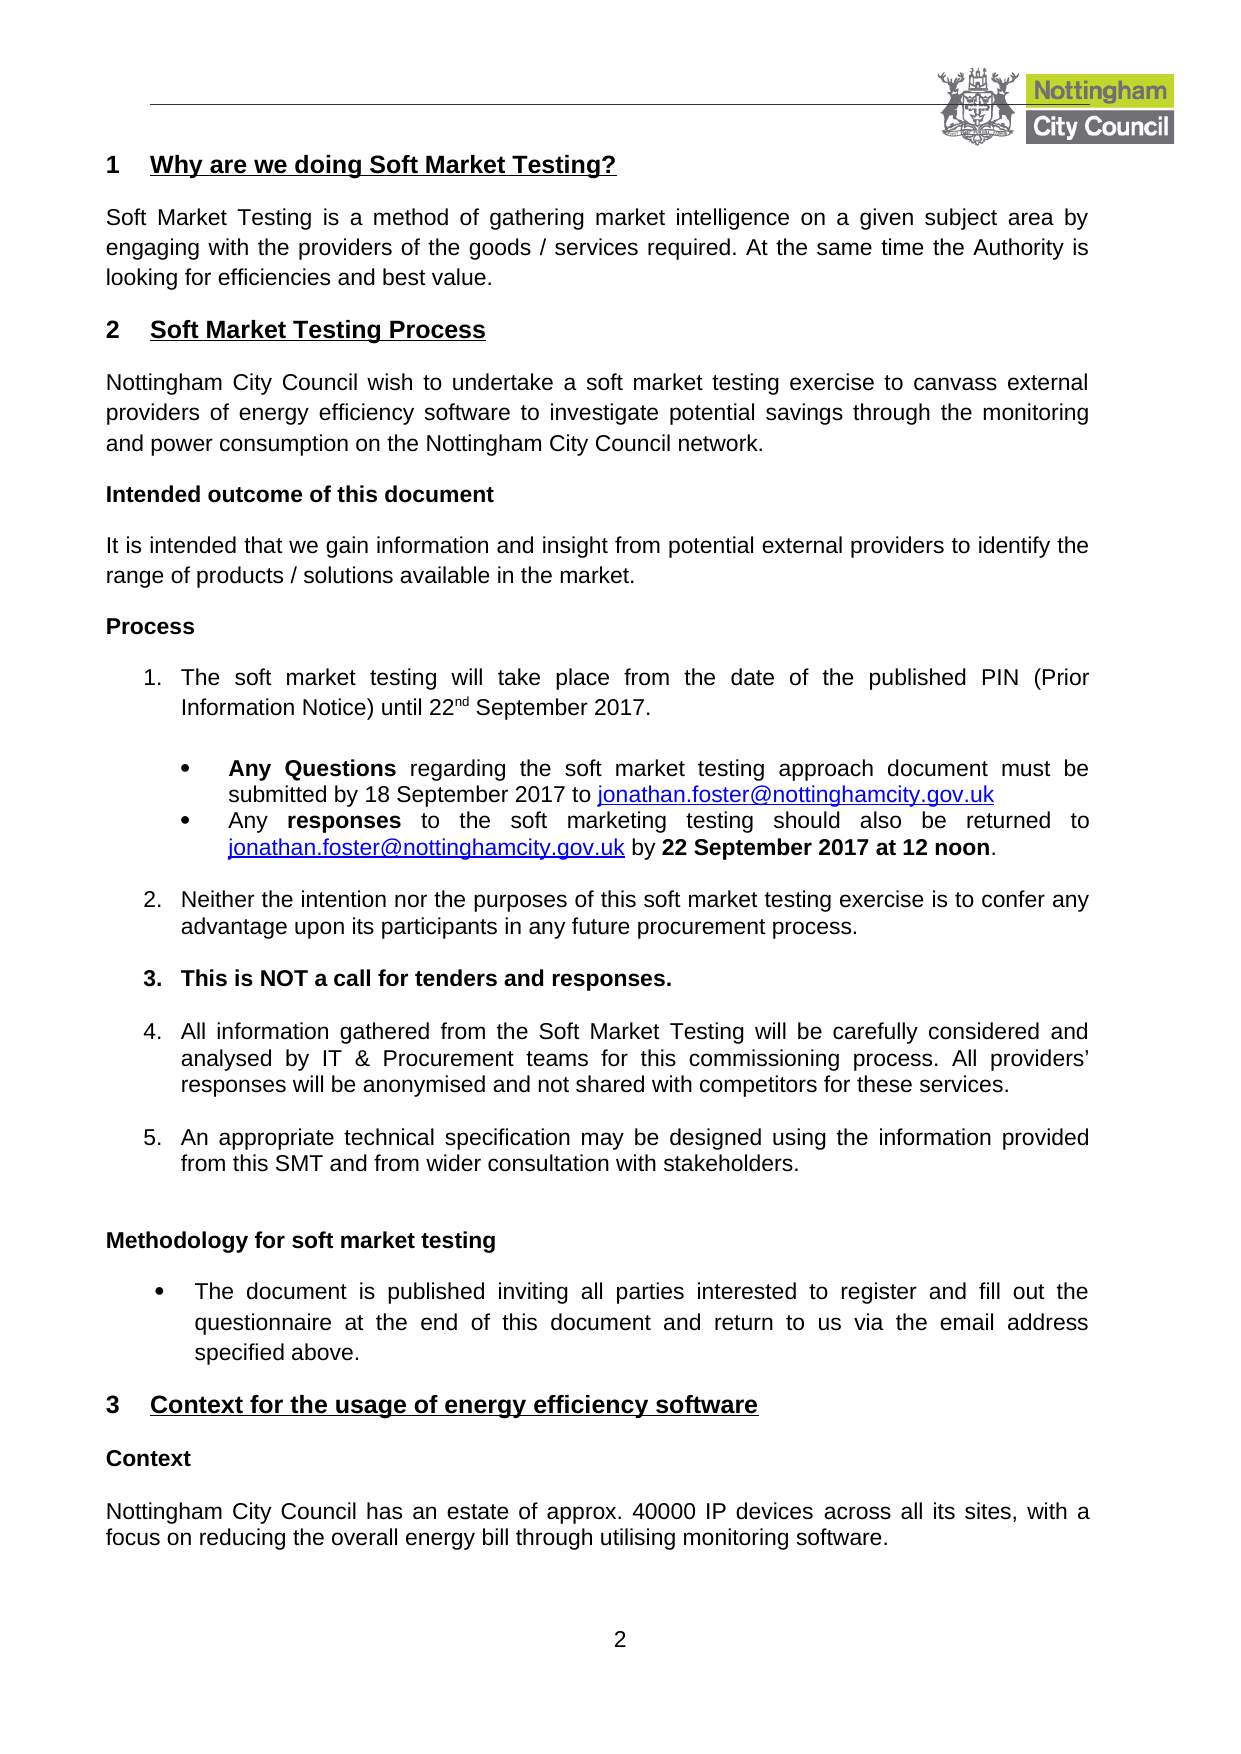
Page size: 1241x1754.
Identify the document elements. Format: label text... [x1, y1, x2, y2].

list Any Questions regarding the soft market testing approach document must be submitted by 18 September 2017 to jonathan.foster@nottinghamcity.gov.uk [191, 754, 1090, 807]
text 1 Why are we doing Soft Market Testing? [106, 150, 1090, 179]
text Process [106, 613, 1090, 639]
text Context [106, 1445, 1090, 1471]
text Nottingham City Council has an estate of approx. 40000 IP devices across all its sites, with a focus on reducing the overall energy bill through utilising monitoring software. [106, 1498, 1090, 1550]
list The document is published inviting all parties interested to register and fill out the questionnaire at the end of this document and return to us via the email address specified above. [165, 1278, 1090, 1365]
text Nottingham City Council wish to undertake a soft market testing exercise to canvass external providers of energy efficiency software to investigate potential savings through the monitoring and power consumption on the Nottingham City Council network. [106, 369, 1090, 456]
text 2 Soft Market Testing Process [106, 315, 1090, 344]
text Soft Market Testing is a method of gathering market intelligence on a given subject area by engaging with the providers of the goods / services required. At the same time the Authority is looking for efficiencies and best value. [106, 204, 1090, 291]
text Intended outcome of this document [106, 481, 1090, 507]
text 3 Context for the usage of energy efficiency software [106, 1390, 1090, 1418]
list Neither the intention nor the purposes of this soft market testing exercise is to confer any advantage upon its participants in any future procurement process. [143, 886, 1090, 939]
list Any responses to the soft marketing testing should also be returned to jonathan.foster@nottinghamcity.gov.uk by 22 September 2017 at 12 noon. [191, 807, 1090, 860]
picture [937, 67, 1175, 146]
text Methodology for soft market testing [106, 1227, 1090, 1254]
list All information gathered from the Soft Market Testing will be carefully considered and analysed by IT & Procurement teams for this commissioning process. All providers’ responses will be anonymised and not shared with competitors for these services. [143, 1018, 1090, 1097]
list An appropriate technical specification may be designed using the information provided from this SMT and from wider consultation with stakeholders. [143, 1123, 1090, 1176]
text It is intended that we gain information and insight from potential external providers to identify the range of products / solutions available in the market. [106, 532, 1090, 588]
list The soft market testing will take place from the date of the published PIN (Prior Information Notice) until 22nd September 2017. [143, 664, 1090, 721]
list This is NOT a call for tenders and responses. [143, 965, 1090, 992]
